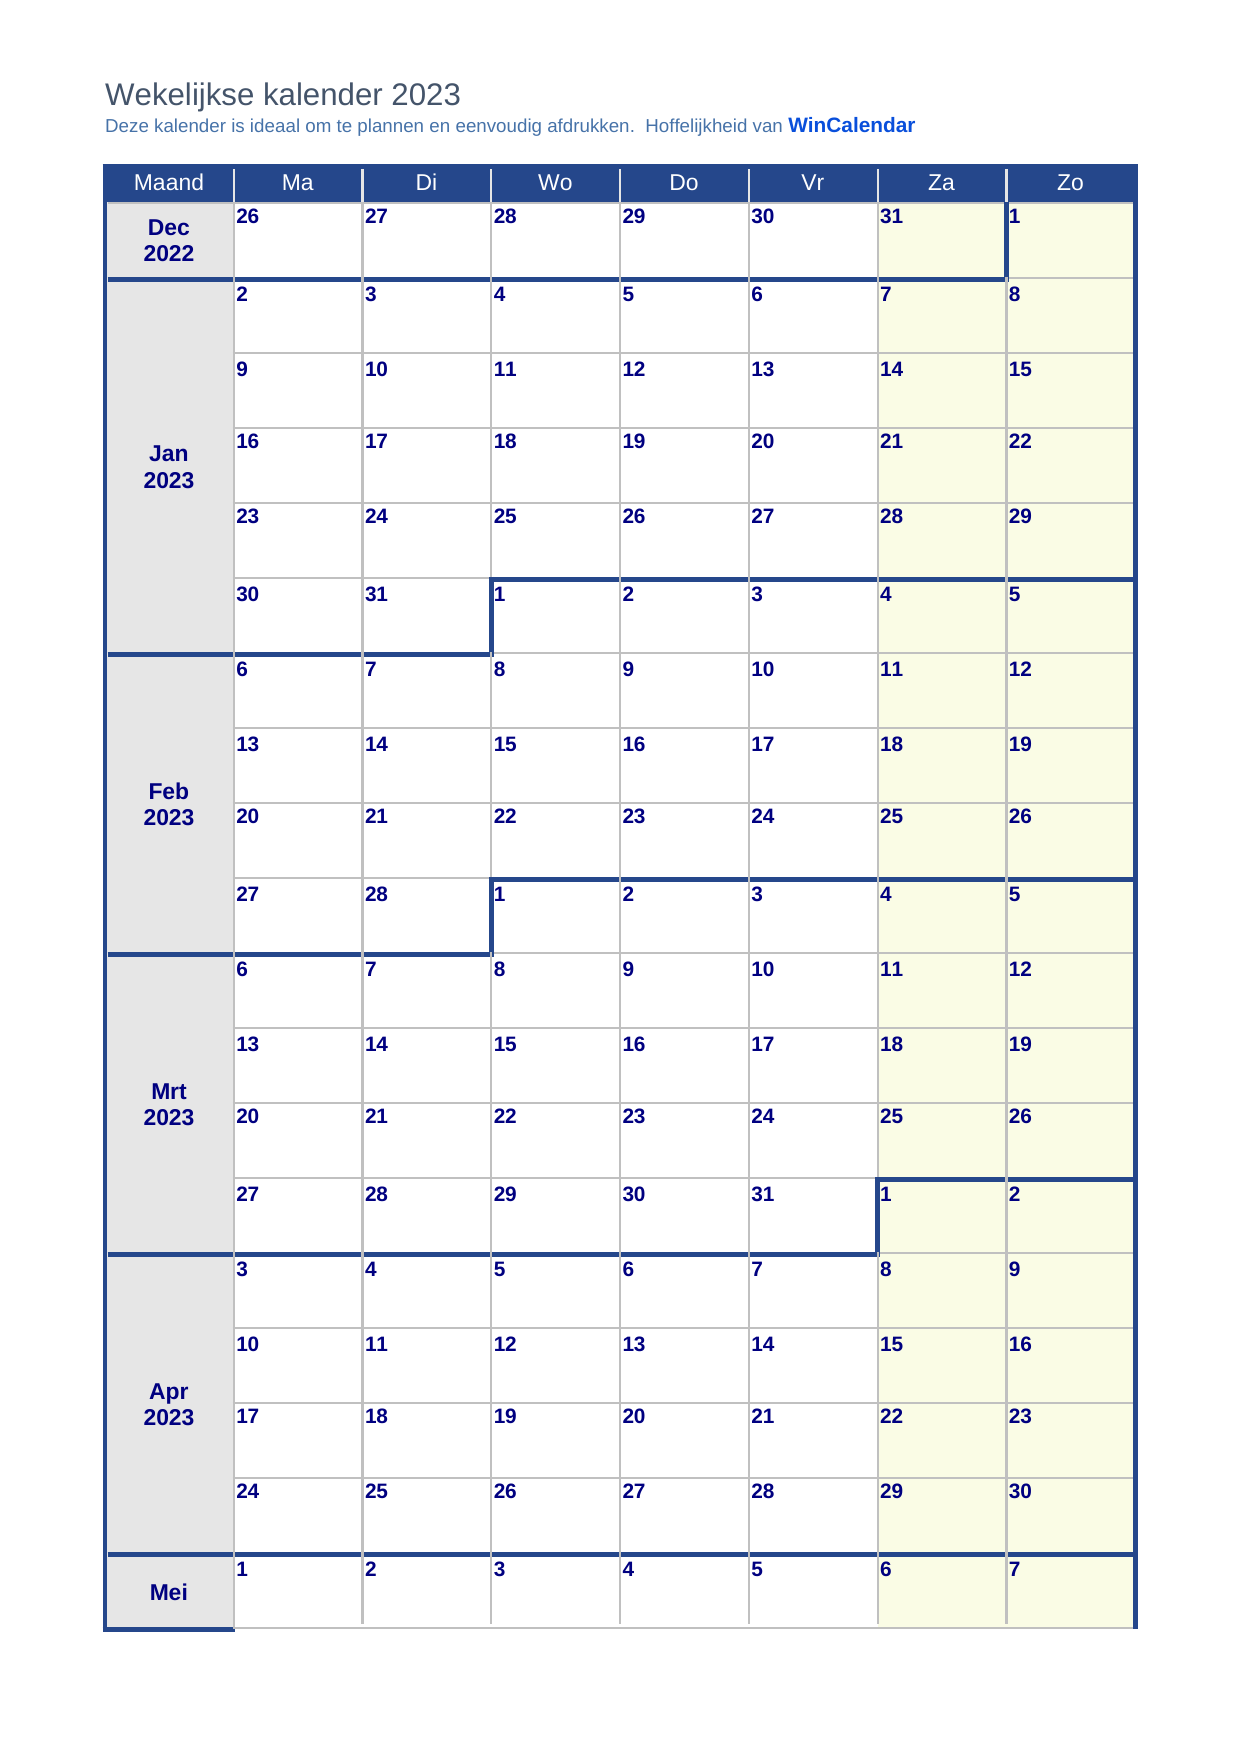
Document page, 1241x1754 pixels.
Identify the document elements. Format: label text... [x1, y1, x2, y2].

table_cell 4 [620, 1557, 749, 1627]
table_cell 1 [494, 582, 619, 652]
table_cell 21 [364, 1104, 490, 1177]
table_cell 23 [1008, 1404, 1133, 1477]
table_cell 19 [1008, 1029, 1133, 1102]
table_cell 21 [750, 1404, 877, 1477]
table_cell 2 [235, 282, 361, 352]
table_cell 27 [750, 504, 877, 577]
table_cell 23 [621, 804, 748, 877]
table_cell 10 [750, 654, 877, 727]
table_cell 27 [235, 1179, 361, 1252]
table_cell 28 [879, 504, 1005, 577]
table_cell 9 [235, 354, 361, 427]
table_cell 21 [879, 429, 1005, 502]
table_cell 6 [621, 1257, 748, 1327]
table_cell 11 [879, 954, 1005, 1027]
table_cell 11 [492, 354, 619, 427]
table_cell 26 [1008, 804, 1133, 877]
table_cell 20 [235, 1104, 361, 1177]
table_cell 29 [621, 204, 748, 277]
table_cell 15 [879, 1329, 1005, 1402]
table_cell 25 [364, 1479, 490, 1552]
table_cell 1 [235, 1557, 362, 1627]
table_cell 15 [1008, 354, 1133, 427]
table_cell 11 [879, 654, 1005, 727]
table_cell 9 [1008, 1254, 1133, 1327]
table_cell 1 [1009, 204, 1133, 277]
table_cell 22 [492, 1104, 619, 1177]
table_cell 12 [492, 1329, 619, 1402]
table_cell 25 [879, 804, 1005, 877]
table_cell 15 [492, 1029, 619, 1102]
table_cell 14 [879, 354, 1005, 427]
table_cell 20 [750, 429, 877, 502]
table_cell 26 [1008, 1104, 1133, 1177]
table_cell 22 [879, 1404, 1005, 1477]
table_cell 25 [879, 1104, 1005, 1177]
table_cell 4 [879, 882, 1005, 952]
table_cell 3 [750, 882, 877, 952]
table_cell 19 [621, 429, 748, 502]
table_cell 5 [492, 1257, 619, 1327]
table_cell 30 [1008, 1479, 1133, 1552]
table_cell 8 [1008, 279, 1133, 352]
table_cell 4 [879, 582, 1005, 652]
table_cell 17 [364, 429, 490, 502]
table_cell 20 [621, 1404, 748, 1477]
table_cell 15 [492, 729, 619, 802]
table_cell 6 [235, 657, 361, 727]
table_cell 3 [235, 1257, 361, 1327]
table_cell 10 [235, 1329, 361, 1402]
table_cell 28 [364, 879, 489, 952]
table_cell 5 [1008, 582, 1133, 652]
table_cell Mrt 2023 [107, 953, 233, 1252]
table_cell 18 [364, 1404, 490, 1477]
table_cell 16 [1008, 1329, 1133, 1402]
table_cell 13 [750, 354, 877, 427]
table_cell 16 [235, 429, 361, 502]
table_cell Jan 2023 [107, 278, 233, 652]
table_cell 7 [879, 282, 1005, 352]
table_cell 28 [364, 1179, 490, 1252]
table_cell Dec 2022 [107, 203, 233, 277]
table_cell 31 [750, 1179, 875, 1252]
table_header Vr [750, 169, 877, 202]
table_cell 19 [492, 1404, 619, 1477]
table_cell 18 [879, 1029, 1005, 1102]
table_cell 7 [750, 1257, 877, 1327]
table_cell 6 [235, 957, 361, 1027]
table_cell 22 [1008, 429, 1133, 502]
table_cell 7 [364, 957, 490, 1027]
table_cell 26 [492, 1479, 619, 1552]
table_cell 21 [364, 804, 490, 877]
table_cell 30 [621, 1179, 748, 1252]
table_cell 24 [750, 1104, 877, 1177]
table_cell 3 [750, 582, 877, 652]
table_cell 26 [621, 504, 748, 577]
table_cell 24 [750, 804, 877, 877]
table_cell 5 [1008, 882, 1133, 952]
table_cell 25 [492, 504, 619, 577]
table_header Za [879, 169, 1005, 202]
table_cell 17 [235, 1404, 361, 1477]
table_cell 24 [364, 504, 490, 577]
table_cell 28 [492, 204, 619, 277]
table_cell 2 [363, 1557, 491, 1627]
table_header Maand [107, 169, 233, 202]
table_header Wo [492, 169, 619, 202]
table_cell 3 [491, 1557, 620, 1627]
table_cell 19 [1008, 729, 1133, 802]
table_cell 14 [364, 1029, 490, 1102]
table_cell 30 [235, 579, 361, 652]
table_cell 5 [749, 1557, 878, 1627]
table_cell 29 [879, 1479, 1005, 1552]
table_header Do [621, 169, 748, 202]
table_cell 26 [235, 204, 361, 277]
table_cell 1 [494, 882, 619, 952]
table_cell 8 [492, 954, 619, 1027]
table_cell Mei 2023 [107, 1553, 233, 1627]
table_cell 6 [750, 282, 877, 352]
table_cell 18 [879, 729, 1005, 802]
table_cell 2 [621, 582, 748, 652]
table_cell 30 [750, 204, 877, 277]
table_header Di [364, 169, 490, 202]
table_cell 16 [621, 1029, 748, 1102]
table_cell 27 [235, 879, 361, 952]
table_cell 12 [621, 354, 748, 427]
table_cell 8 [492, 654, 619, 727]
table_cell 4 [492, 282, 619, 352]
table_header Ma [235, 169, 361, 202]
text Wekelijkse kalender 2023 Deze kalender is ideaal om te plannen en eenvoudig afdrukken. Hoffelijkheid van WinCalendar [105, 76, 1135, 164]
table_cell 8 [879, 1254, 1005, 1327]
table_cell 11 [364, 1329, 490, 1402]
table_cell Apr 2023 [107, 1253, 233, 1552]
table_cell 24 [235, 1479, 361, 1552]
table_cell 18 [492, 429, 619, 502]
table_cell 7 [1006, 1557, 1133, 1627]
table_cell 1 [880, 1182, 1005, 1252]
table_cell 5 [621, 282, 748, 352]
table_cell 3 [364, 282, 490, 352]
table_cell 28 [750, 1479, 877, 1552]
table_cell 12 [1008, 654, 1133, 727]
table_cell 13 [621, 1329, 748, 1402]
table_cell 23 [621, 1104, 748, 1177]
table_cell 29 [1008, 504, 1133, 577]
table_cell 10 [364, 354, 490, 427]
table_header Zo [1008, 169, 1133, 202]
table_cell 22 [492, 804, 619, 877]
table_cell 12 [1008, 954, 1133, 1027]
table_cell 27 [621, 1479, 748, 1552]
table_cell 4 [364, 1257, 490, 1327]
table_cell 20 [235, 804, 361, 877]
table_cell 31 [879, 204, 1004, 277]
table_cell 14 [364, 729, 490, 802]
table_cell 23 [235, 504, 361, 577]
table_cell 9 [621, 954, 748, 1027]
table_cell 17 [750, 1029, 877, 1102]
table_cell 14 [750, 1329, 877, 1402]
table_cell Feb 2023 [107, 653, 233, 952]
table_cell 31 [364, 579, 489, 652]
table_cell 17 [750, 729, 877, 802]
table_cell 10 [750, 954, 877, 1027]
table_cell 9 [621, 654, 748, 727]
table_cell 16 [621, 729, 748, 802]
table_cell 27 [364, 204, 490, 277]
table_cell 29 [492, 1179, 619, 1252]
table_cell 2 [621, 882, 748, 952]
table_cell 7 [364, 657, 490, 727]
table_cell 13 [235, 729, 361, 802]
table_cell 2 [1008, 1182, 1133, 1252]
table_cell 13 [235, 1029, 361, 1102]
table_cell 6 [878, 1557, 1006, 1627]
